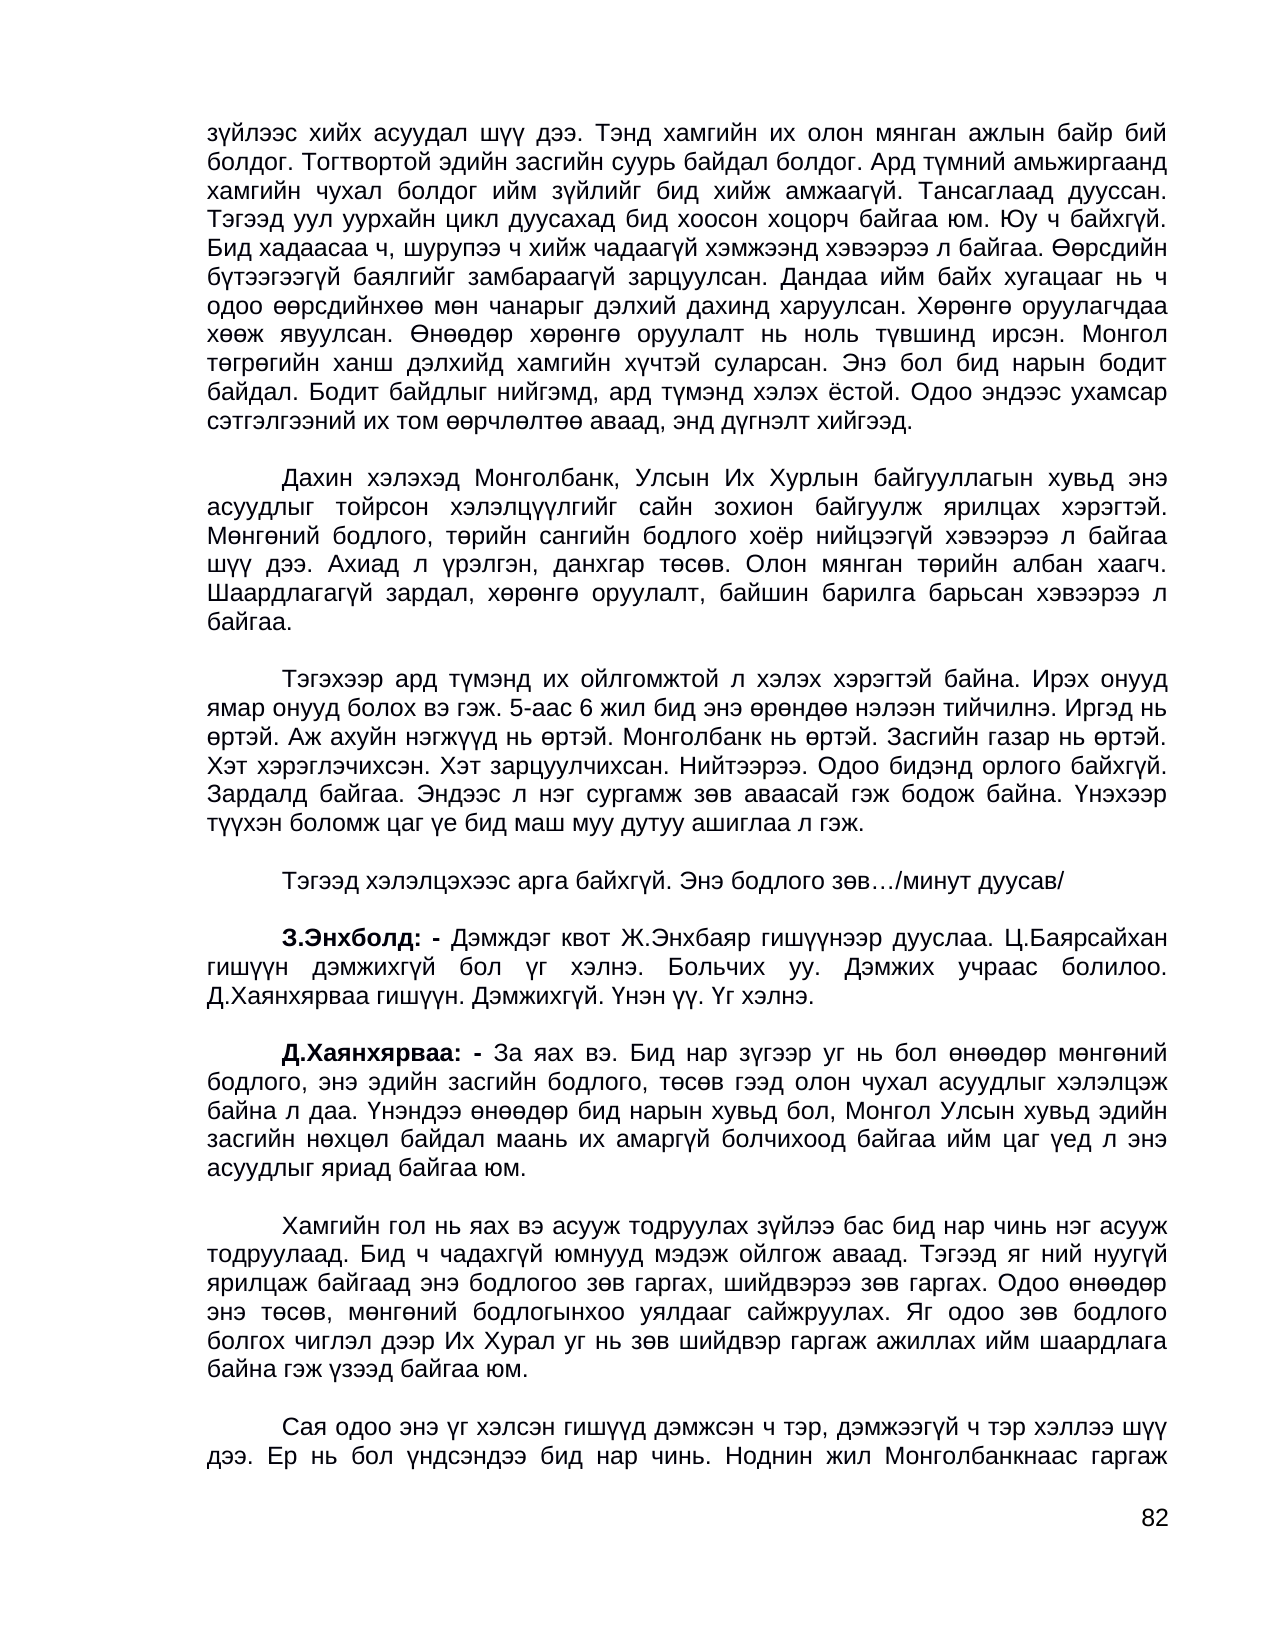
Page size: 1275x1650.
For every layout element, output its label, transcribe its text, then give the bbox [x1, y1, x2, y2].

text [207, 1412, 1169, 1469]
text Тэгээд хэлэлцэхээс арга байхгүй. Энэ бодлого зөв…/минут дуусав/ [207, 866, 1169, 894]
text З.Энхболд: - Дэмждэг квот Ж.Энхбаяр гишүүнээр дууслаа. Ц.Баярсайхан гишүүн дэмжихгүй бол үг хэлнэ. Больчих уу. Дэмжих учраас болилоо. Д.Хаянхярваа гишүүн. Дэмжихгүй. Үнэн үү. Үг хэлнэ. [207, 923, 1169, 1009]
text Тэгэхээр ард түмэнд их ойлгомжтой л хэлэх хэрэгтэй байна. Ирэх онууд ямар онууд болох вэ гэж. 5-аас 6 жил бид энэ өрөндөө нэлээн тийчилнэ. Иргэд нь өртэй. Аж ахуйн нэгжүүд нь өртэй. Монголбанк нь өртэй. Засгийн газар нь өртэй. Хэт хэрэглэчихсэн. Хэт зарцуулчихсан. Нийтээрээ. Одоо бидэнд орлого байхгүй. Зардалд байгаа. Эндээс л нэг сургамж зөв аваасай гэж бодож байна. Үнэхээр түүхэн боломж цаг үе бид маш муу дутуу ашиглаа л гэж. [207, 664, 1169, 837]
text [207, 118, 1169, 434]
text Дахин хэлэхэд Монголбанк, Улсын Их Хурлын байгууллагын хувьд энэ асуудлыг тойрсон хэлэлцүүлгийг сайн зохион байгуулж ярилцах хэрэгтэй. Мөнгөний бодлого, төрийн сангийн бодлого хоёр нийцээгүй хэвээрээ л байгаа шүү дээ. Ахиад л үрэлгэн, данхгар төсөв. Олон мянган төрийн албан хаагч. Шаардлагагүй зардал, хөрөнгө оруулалт, байшин барилга барьсан хэвээрээ л байгаа. [207, 463, 1169, 636]
text Хамгийн гол нь яах вэ асууж тодруулах зүйлээ бас бид нар чинь нэг асууж тодруулаад. Бид ч чадахгүй юмнууд мэдэж ойлгож аваад. Тэгээд яг ний нуугүй ярилцаж байгаад энэ бодлогоо зөв гаргах, шийдвэрээ зөв гаргах. Одоо өнөөдөр энэ төсөв, мөнгөний бодлогынхоо уялдааг сайжруулах. Яг одоо зөв бодлого болгох чиглэл дээр Их Хурал уг нь зөв шийдвэр гаргаж ажиллах ийм шаардлага байна гэж үзээд байгаа юм. [207, 1211, 1169, 1383]
text Д.Хаянхярваа: - За яах вэ. Бид нар зүгээр уг нь бол өнөөдөр мөнгөний бодлого, энэ эдийн засгийн бодлого, төсөв гээд олон чухал асуудлыг хэлэлцэж байна л даа. Үнэндээ өнөөдөр бид нарын хувьд бол, Монгол Улсын хувьд эдийн засгийн нөхцөл байдал маань их амаргүй болчихоод байгаа ийм цаг үед л энэ асуудлыг яриад байгаа юм. [207, 1038, 1169, 1182]
